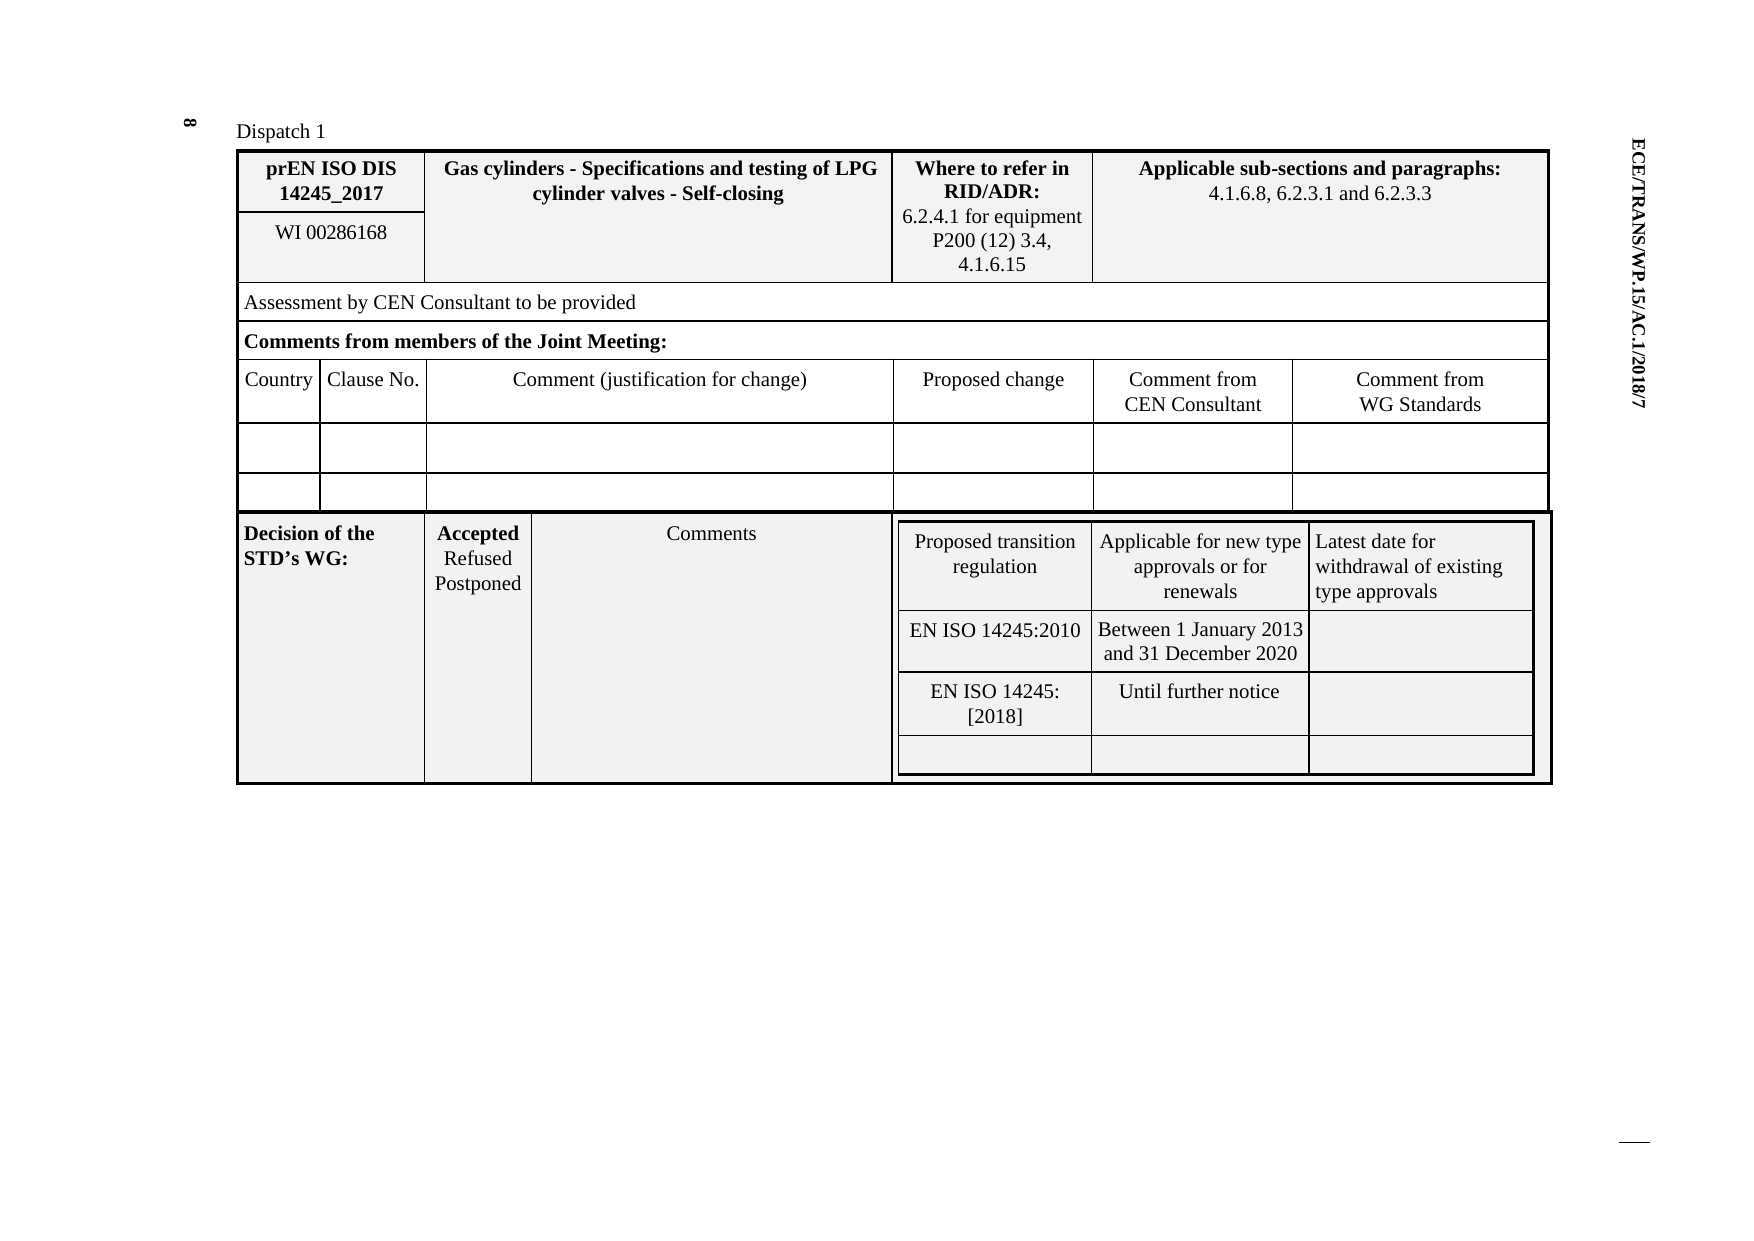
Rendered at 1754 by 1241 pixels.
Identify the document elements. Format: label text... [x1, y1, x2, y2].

table_cell [893, 514, 1550, 782]
table_header Gas cylinders - Specifications and testing of LPG cylinder valves - Self-closing [425, 153, 891, 282]
table_cell Accepted Refused Postponed [425, 514, 531, 782]
table_cell [321, 424, 426, 472]
table_cell [1293, 424, 1547, 472]
table_cell Comment from CEN Consultant [1094, 360, 1292, 422]
table_header Where to refer in RID/ADR: 6.2.4.1 for equipment P200 (12) 3.4, 4.1.6.15 [893, 153, 1092, 282]
table_cell [1094, 424, 1292, 472]
table_cell [427, 474, 893, 510]
table_cell Clause No. [321, 360, 426, 422]
table_cell [1094, 474, 1292, 510]
table_cell Comments [532, 514, 891, 782]
table_cell Assessment by CEN Consultant to be provided [239, 283, 1547, 320]
table_cell Decision of the STD’s WG: [239, 514, 424, 782]
table_header prEN ISO DIS 14245_2017 [239, 153, 424, 211]
table_header Applicable sub-sections and paragraphs: 4.1.6.8, 6.2.3.1 and 6.2.3.3 [1093, 153, 1547, 282]
table_cell Comment (justification for change) [427, 360, 893, 422]
table_cell Comment from WG Standards [1293, 360, 1547, 422]
table_cell [239, 474, 319, 510]
table_cell [894, 474, 1093, 510]
text Dispatch 1 [236, 118, 1577, 143]
table_cell [427, 424, 893, 472]
table_cell WI 00286168 [239, 213, 424, 282]
table_cell [1293, 474, 1547, 510]
table_cell Proposed change [894, 360, 1093, 422]
table_cell Country [239, 360, 319, 422]
table_cell Comments from members of the Joint Meeting: [239, 322, 1547, 358]
table_cell [321, 474, 426, 510]
table_cell [894, 424, 1093, 472]
table_cell [239, 424, 319, 472]
